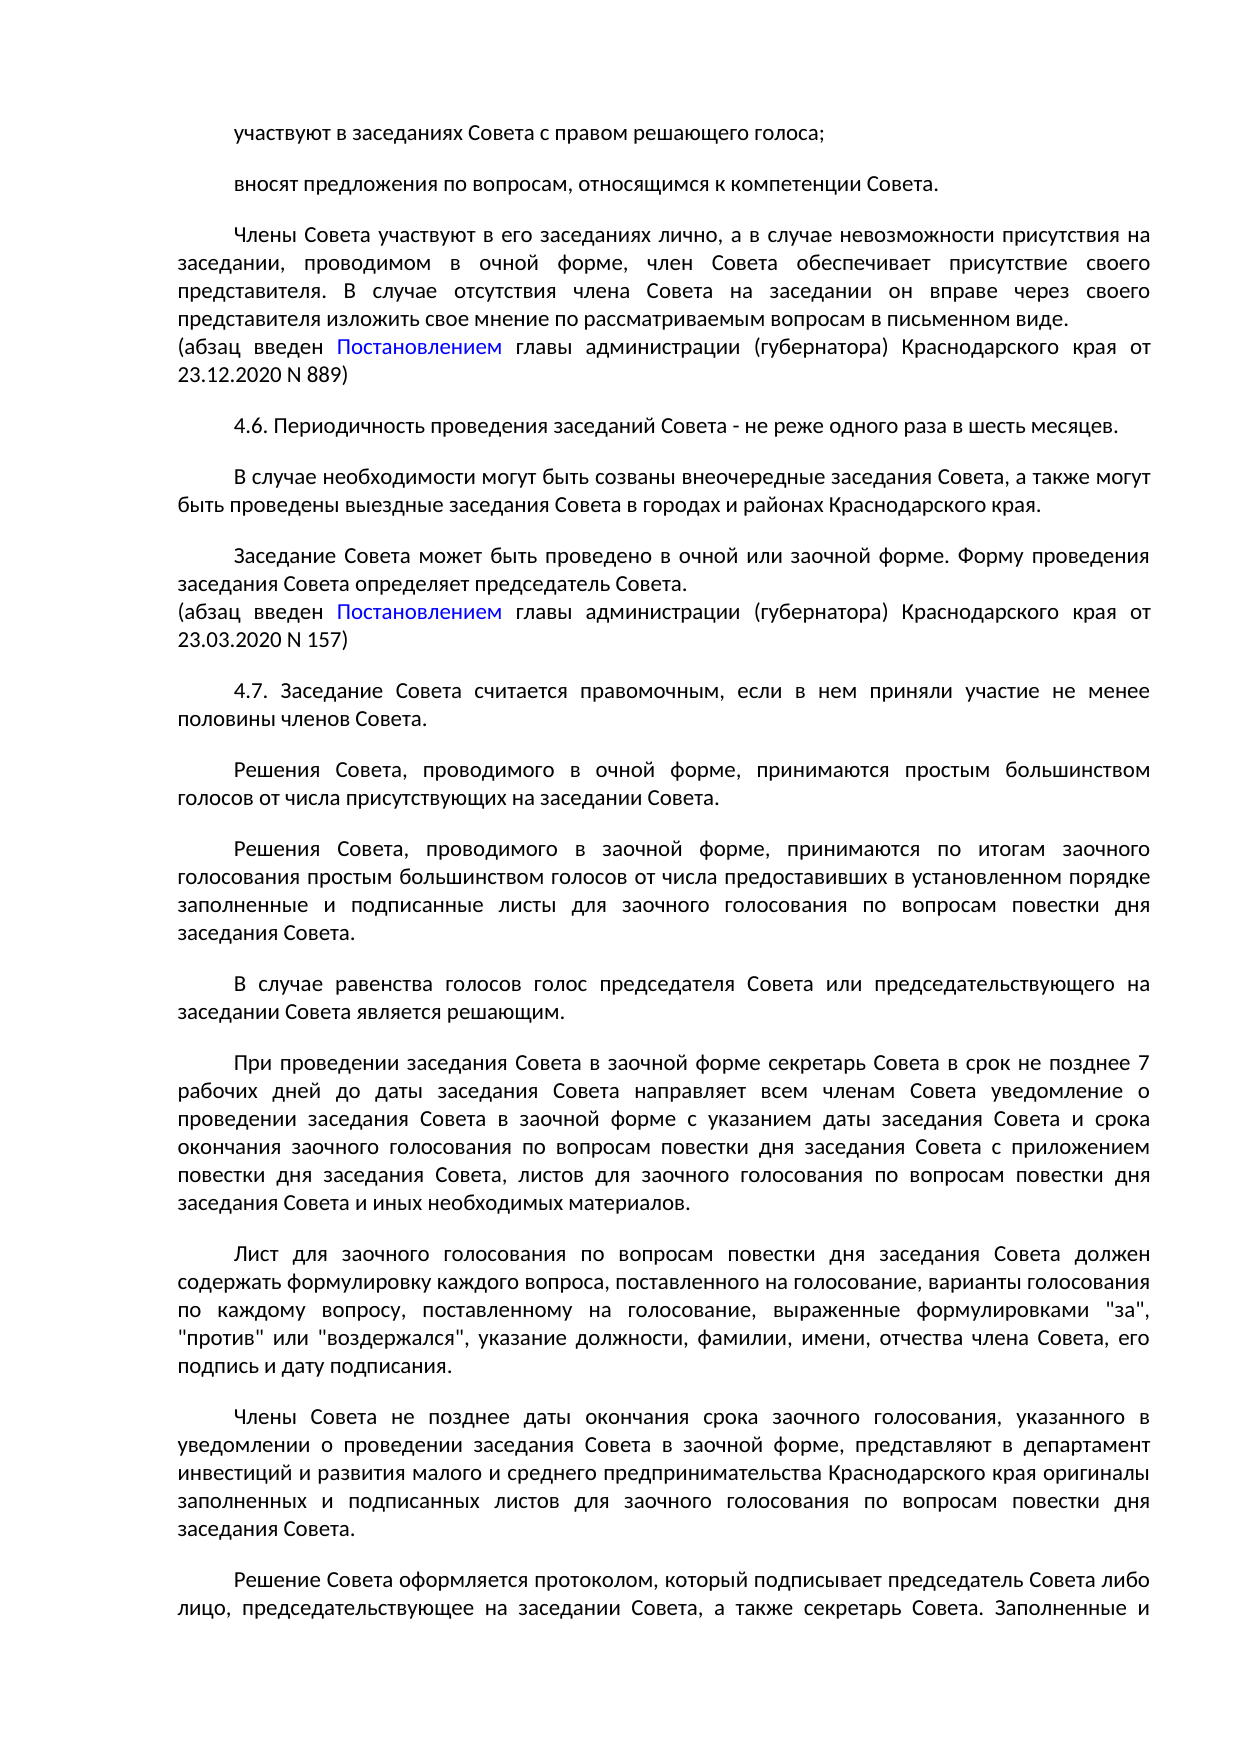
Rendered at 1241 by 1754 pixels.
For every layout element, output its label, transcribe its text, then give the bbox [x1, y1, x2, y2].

text Решения Совета, проводимого в заочной форме, принимаются по итогам заочного голосования простым большинством голосов от числа предоставивших в установленном порядке заполненные и подписанные листы для заочного голосования по вопросам повестки дня заседания Совета. [177, 834, 1152, 946]
text В случае равенства голосов голос председателя Совета или председательствующего на заседании Совета является решающим. [177, 969, 1152, 1025]
text 4.6. Периодичность проведения заседаний Совета - не реже одного раза в шесть месяцев. [177, 411, 1152, 439]
text Члены Совета не позднее даты окончания срока заочного голосования, указанного в уведомлении о проведении заседания Совета в заочной форме, представляют в департамент инвестиций и развития малого и среднего предпринимательства Краснодарского края оригиналы заполненных и подписанных листов для заочного голосования по вопросам повестки дня заседания Совета. [177, 1402, 1152, 1542]
text участвуют в заседаниях Совета с правом решающего голоса; [177, 118, 1152, 146]
text Члены Совета участвуют в его заседаниях лично, а в случае невозможности присутствия на заседании, проводимом в очной форме, член Совета обеспечивает присутствие своего представителя. В случае отсутствия члена Совета на заседании он вправе через своего представителя изложить свое мнение по рассматриваемым вопросам в письменном виде. [177, 220, 1152, 332]
text (абзац введен Постановлением главы администрации (губернатора) Краснодарского края от 23.12.2020 N 889) [177, 332, 1152, 388]
text вносят предложения по вопросам, относящимся к компетенции Совета. [177, 169, 1152, 197]
text (абзац введен Постановлением главы администрации (губернатора) Краснодарского края от 23.03.2020 N 157) [177, 597, 1152, 653]
text При проведении заседания Совета в заочной форме секретарь Совета в срок не позднее 7 рабочих дней до даты заседания Совета направляет всем членам Совета уведомление о проведении заседания Совета в заочной форме с указанием даты заседания Совета и срока окончания заочного голосования по вопросам повестки дня заседания Совета с приложением повестки дня заседания Совета, листов для заочного голосования по вопросам повестки дня заседания Совета и иных необходимых материалов. [177, 1048, 1152, 1216]
text 4.7. Заседание Совета считается правомочным, если в нем приняли участие не менее половины членов Совета. [177, 676, 1152, 732]
text Лист для заочного голосования по вопросам повестки дня заседания Совета должен содержать формулировку каждого вопроса, поставленного на голосование, варианты голосования по каждому вопросу, поставленному на голосование, выраженные формулировками "за", "против" или "воздержался", указание должности, фамилии, имени, отчества члена Совета, его подпись и дату подписания. [177, 1239, 1152, 1379]
text Заседание Совета может быть проведено в очной или заочной форме. Форму проведения заседания Совета определяет председатель Совета. [177, 541, 1152, 597]
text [177, 1565, 1152, 1621]
text Решения Совета, проводимого в очной форме, принимаются простым большинством голосов от числа присутствующих на заседании Совета. [177, 755, 1152, 811]
text В случае необходимости могут быть созваны внеочередные заседания Совета, а также могут быть проведены выездные заседания Совета в городах и районах Краснодарского края. [177, 462, 1152, 518]
